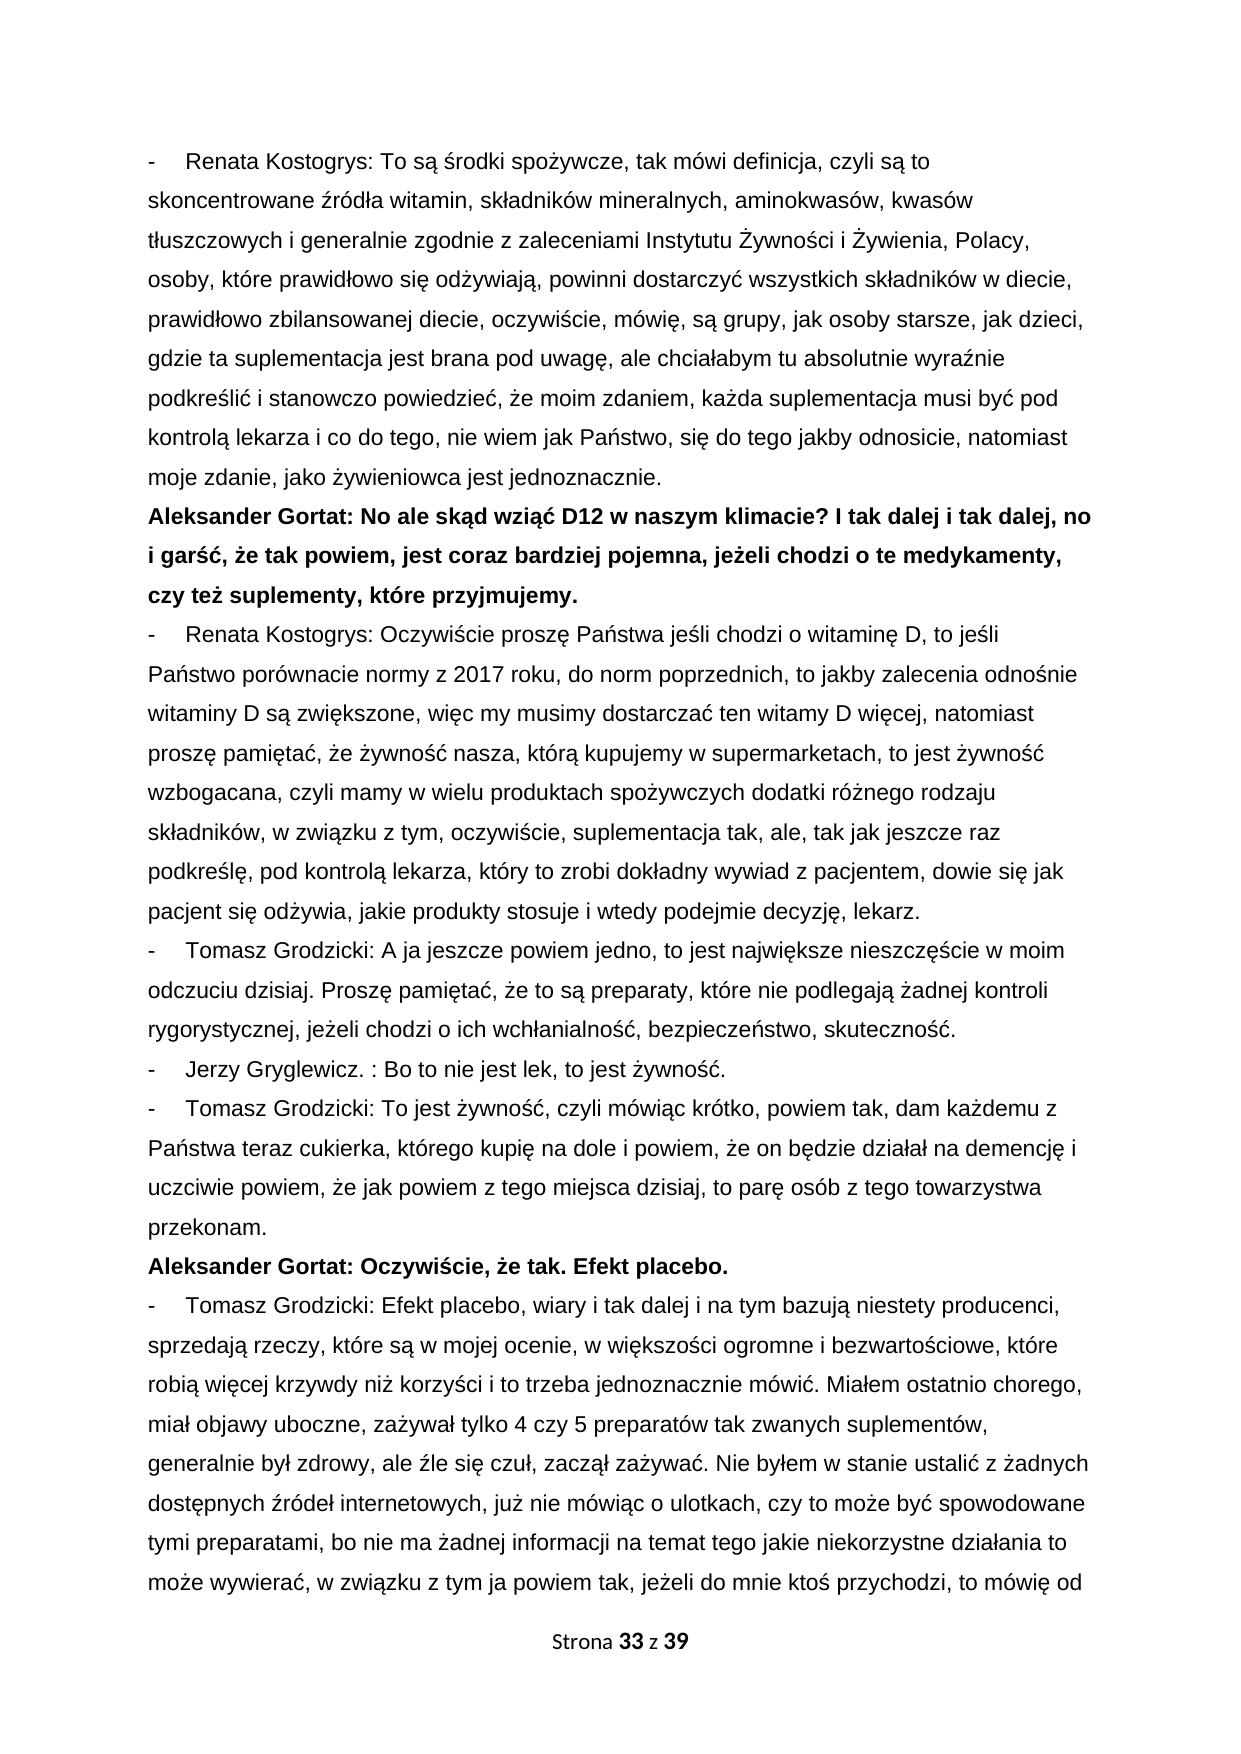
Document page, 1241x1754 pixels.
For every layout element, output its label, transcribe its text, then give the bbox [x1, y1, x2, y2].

text Renata Kostogrys: Oczywiście proszę Państwa jeśli chodzi o witaminę D, to jeśli Państwo porównacie normy z 2017 roku, do norm poprzednich, to jakby zalecenia odnośnie witaminy D są zwiększone, więc my musimy dostarczać ten witamy D więcej, natomiast proszę pamiętać, że żywność nasza, którą kupujemy w supermarketach, to jest żywność wzbogacana, czyli mamy w wielu produktach spożywczych dodatki różnego rodzaju składników, w związku z tym, oczywiście, suplementacja tak, ale, tak jak jeszcze raz podkreślę, pod kontrolą lekarza, który to zrobi dokładny wywiad z pacjentem, dowie się jak pacjent się odżywia, jakie produkty stosuje i wtedy podejmie decyzję, lekarz. [148, 621, 1093, 924]
text Renata Kostogrys: To są środki spożywcze, tak mówi definicja, czyli są to skoncentrowane źródła witamin, składników mineralnych, aminokwasów, kwasów tłuszczowych i generalnie zgodnie z zaleceniami Instytutu Żywności i Żywienia, Polacy, osoby, które prawidłowo się odżywiają, powinni dostarczyć wszystkich składników w diecie, prawidłowo zbilansowanej diecie, oczywiście, mówię, są grupy, jak osoby starsze, jak dzieci, gdzie ta suplementacja jest brana pod uwagę, ale chciałabym tu absolutnie wyraźnie podkreślić i stanowczo powiedzieć, że moim zdaniem, każda suplementacja musi być pod kontrolą lekarza i co do tego, nie wiem jak Państwo, się do tego jakby odnosicie, natomiast moje zdanie, jako żywieniowca jest jednoznacznie. [148, 148, 1093, 490]
text Tomasz Grodzicki: To jest żywność, czyli mówiąc krótko, powiem tak, dam każdemu z Państwa teraz cukierka, którego kupię na dole i powiem, że on będzie działał na demencję i uczciwie powiem, że jak powiem z tego miejsca dzisiaj, to parę osób z tego towarzystwa przekonam. [148, 1095, 1093, 1240]
text Aleksander Gortat: Oczywiście, że tak. Efekt placebo. [148, 1253, 1093, 1279]
text Tomasz Grodzicki: A ja jeszcze powiem jedno, to jest największe nieszczęście w moim odczuciu dzisiaj. Proszę pamiętać, że to są preparaty, które nie podlegają żadnej kontroli rygorystycznej, jeżeli chodzi o ich wchłanialność, bezpieczeństwo, skuteczność. [148, 937, 1093, 1042]
text Aleksander Gortat: No ale skąd wziąć D12 w naszym klimacie? I tak dalej i tak dalej, no i garść, że tak powiem, jest coraz bardziej pojemna, jeżeli chodzi o te medykamenty, czy też suplementy, które przyjmujemy. [148, 503, 1093, 608]
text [148, 1292, 1093, 1595]
text Jerzy Gryglewicz. : Bo to nie jest lek, to jest żywność. [148, 1056, 1093, 1082]
